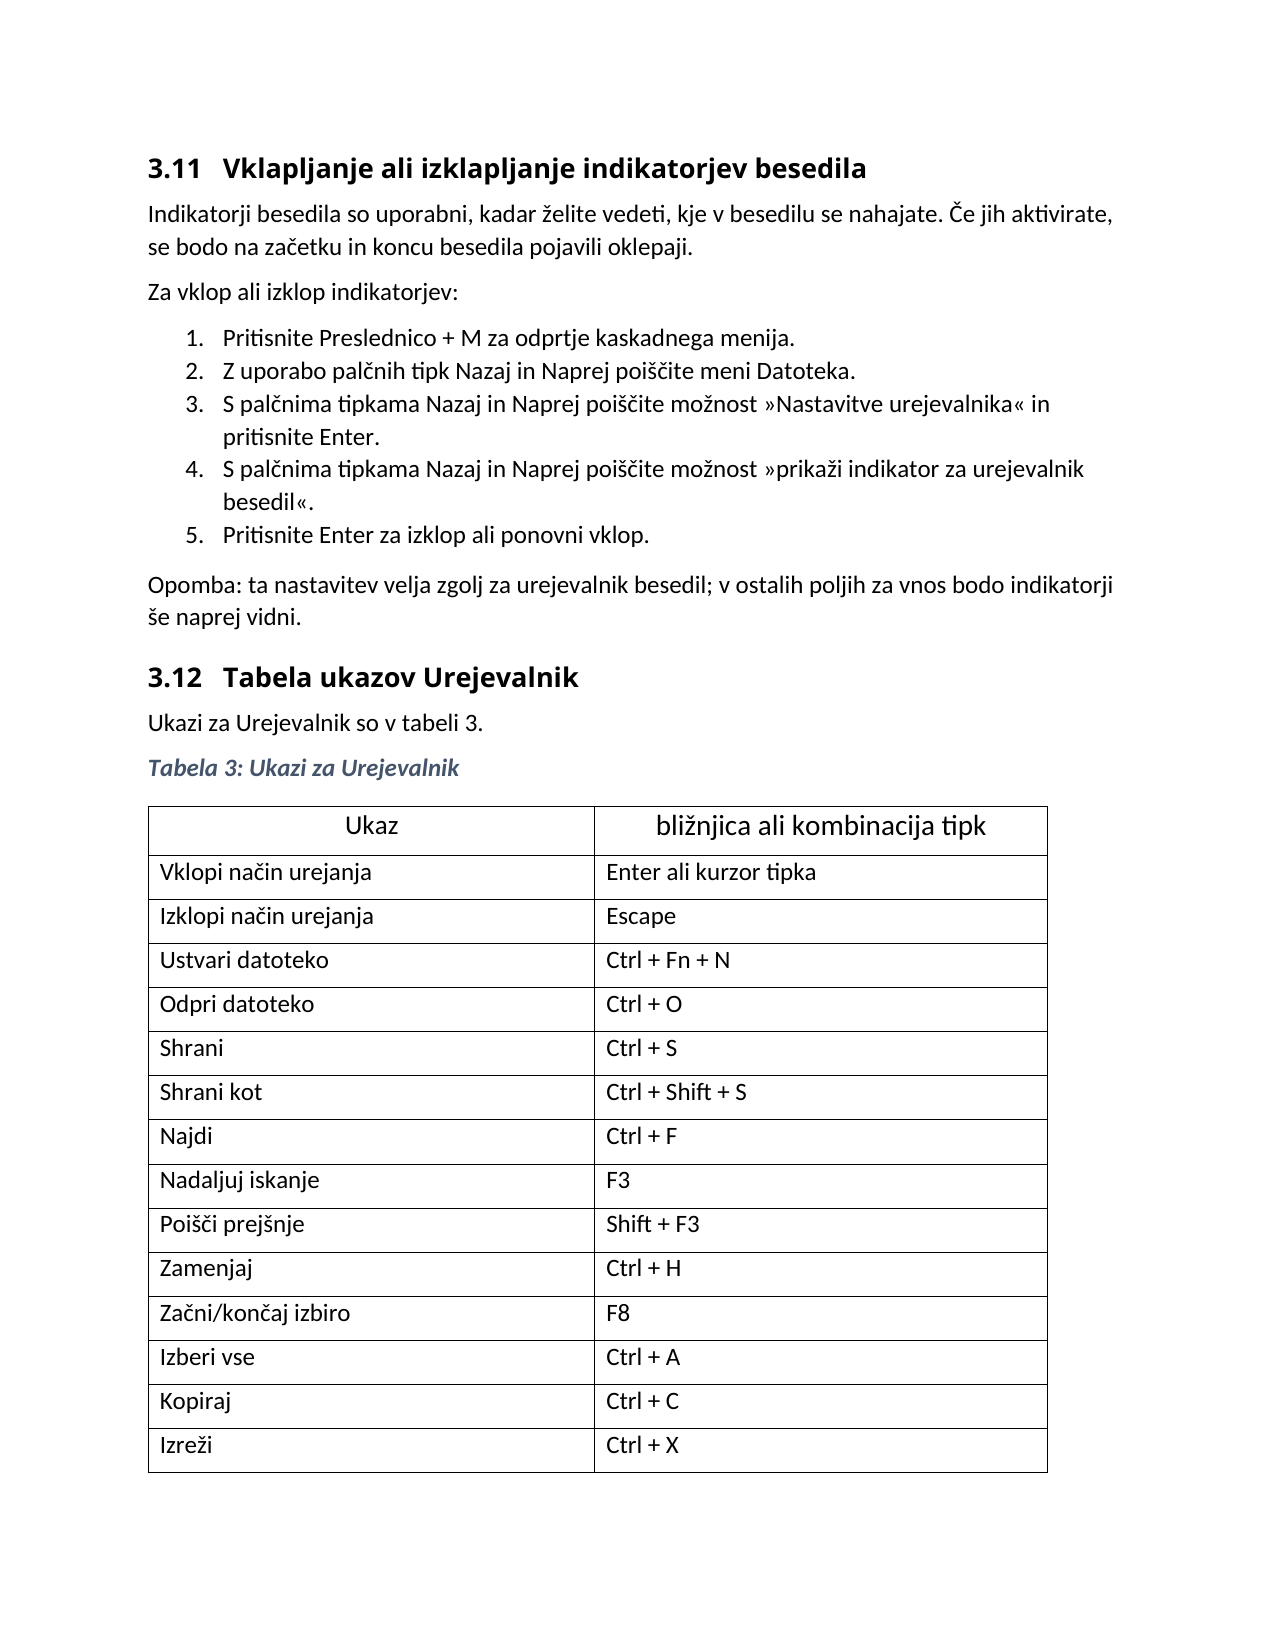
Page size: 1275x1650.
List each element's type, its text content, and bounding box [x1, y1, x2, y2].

list S palčnima tipkama Nazaj in Naprej poiščite možnost »Nastavitve urejevalnika« in pritisnite Enter. [185, 388, 1125, 451]
table_cell Shrani [149, 1032, 594, 1075]
table_cell Shift + F3 [595, 1209, 1047, 1252]
table_cell Začni/končaj izbiro [149, 1297, 594, 1340]
table_cell Ctrl + H [595, 1253, 1047, 1296]
text Tabela 3: Ukazi za Urejevalnik [148, 752, 1125, 783]
table_cell Ctrl + C [595, 1385, 1047, 1428]
table_cell Shrani kot [149, 1076, 594, 1119]
list Pritisnite Enter za izklop ali ponovni vklop. [185, 519, 1125, 550]
table_cell Izklopi način urejanja [149, 900, 594, 943]
table_cell Ustvari datoteko [149, 944, 594, 987]
table_cell Odpri datoteko [149, 988, 594, 1031]
table_cell Izberi vse [149, 1341, 594, 1384]
table_cell Ctrl + Fn + N [595, 944, 1047, 987]
table_cell F3 [595, 1165, 1047, 1207]
table_cell Ctrl + S [595, 1032, 1047, 1075]
table_cell Ctrl + F [595, 1120, 1047, 1163]
table_cell Poišči prejšnje [149, 1209, 594, 1252]
table_cell Kopiraj [149, 1385, 594, 1428]
text Ukazi za Urejevalnik so v tabeli 3. [148, 707, 1125, 737]
table_cell Izreži [149, 1429, 594, 1472]
table_cell Zamenjaj [149, 1253, 594, 1296]
text Za vklop ali izklop indikatorjev: [148, 276, 1125, 307]
text Opomba: ta nastavitev velja zgolj za urejevalnik besedil; v ostalih poljih za vnos bodo indikatorji še naprej vidni. [148, 569, 1125, 632]
list Pritisnite Preslednico + M za odprtje kaskadnega menija. [185, 322, 1125, 352]
list Z uporabo palčnih tipk Nazaj in Naprej poiščite meni Datoteka. [185, 355, 1125, 385]
table_cell Ctrl + A [595, 1341, 1047, 1384]
table_cell Escape [595, 900, 1047, 943]
list S palčnima tipkama Nazaj in Naprej poiščite možnost »prikaži indikator za urejevalnik besedil«. [185, 453, 1125, 517]
subtitle Vklapljanje ali izklapljanje indikatorjev besedila [148, 150, 1125, 187]
table_cell Ctrl + X [595, 1429, 1047, 1472]
subtitle Tabela ukazov Urejevalnik [148, 658, 1125, 695]
table_cell Najdi [149, 1120, 594, 1163]
table_cell Vklopi način urejanja [149, 856, 594, 899]
table_cell Ctrl + Shift + S [595, 1076, 1047, 1119]
table_cell Enter ali kurzor tipka [595, 856, 1047, 899]
table_cell Nadaljuj iskanje [149, 1165, 594, 1207]
text Indikatorji besedila so uporabni, kadar želite vedeti, kje v besedilu se nahajate. Če jih aktivirate, se bodo na začetku in koncu besedila pojavili oklepaji. [148, 198, 1125, 262]
table_header Ukaz [149, 807, 594, 855]
table_cell Ctrl + O [595, 988, 1047, 1031]
table_cell F8 [595, 1297, 1047, 1340]
table_header bližnjica ali kombinacija tipk [595, 807, 1047, 855]
